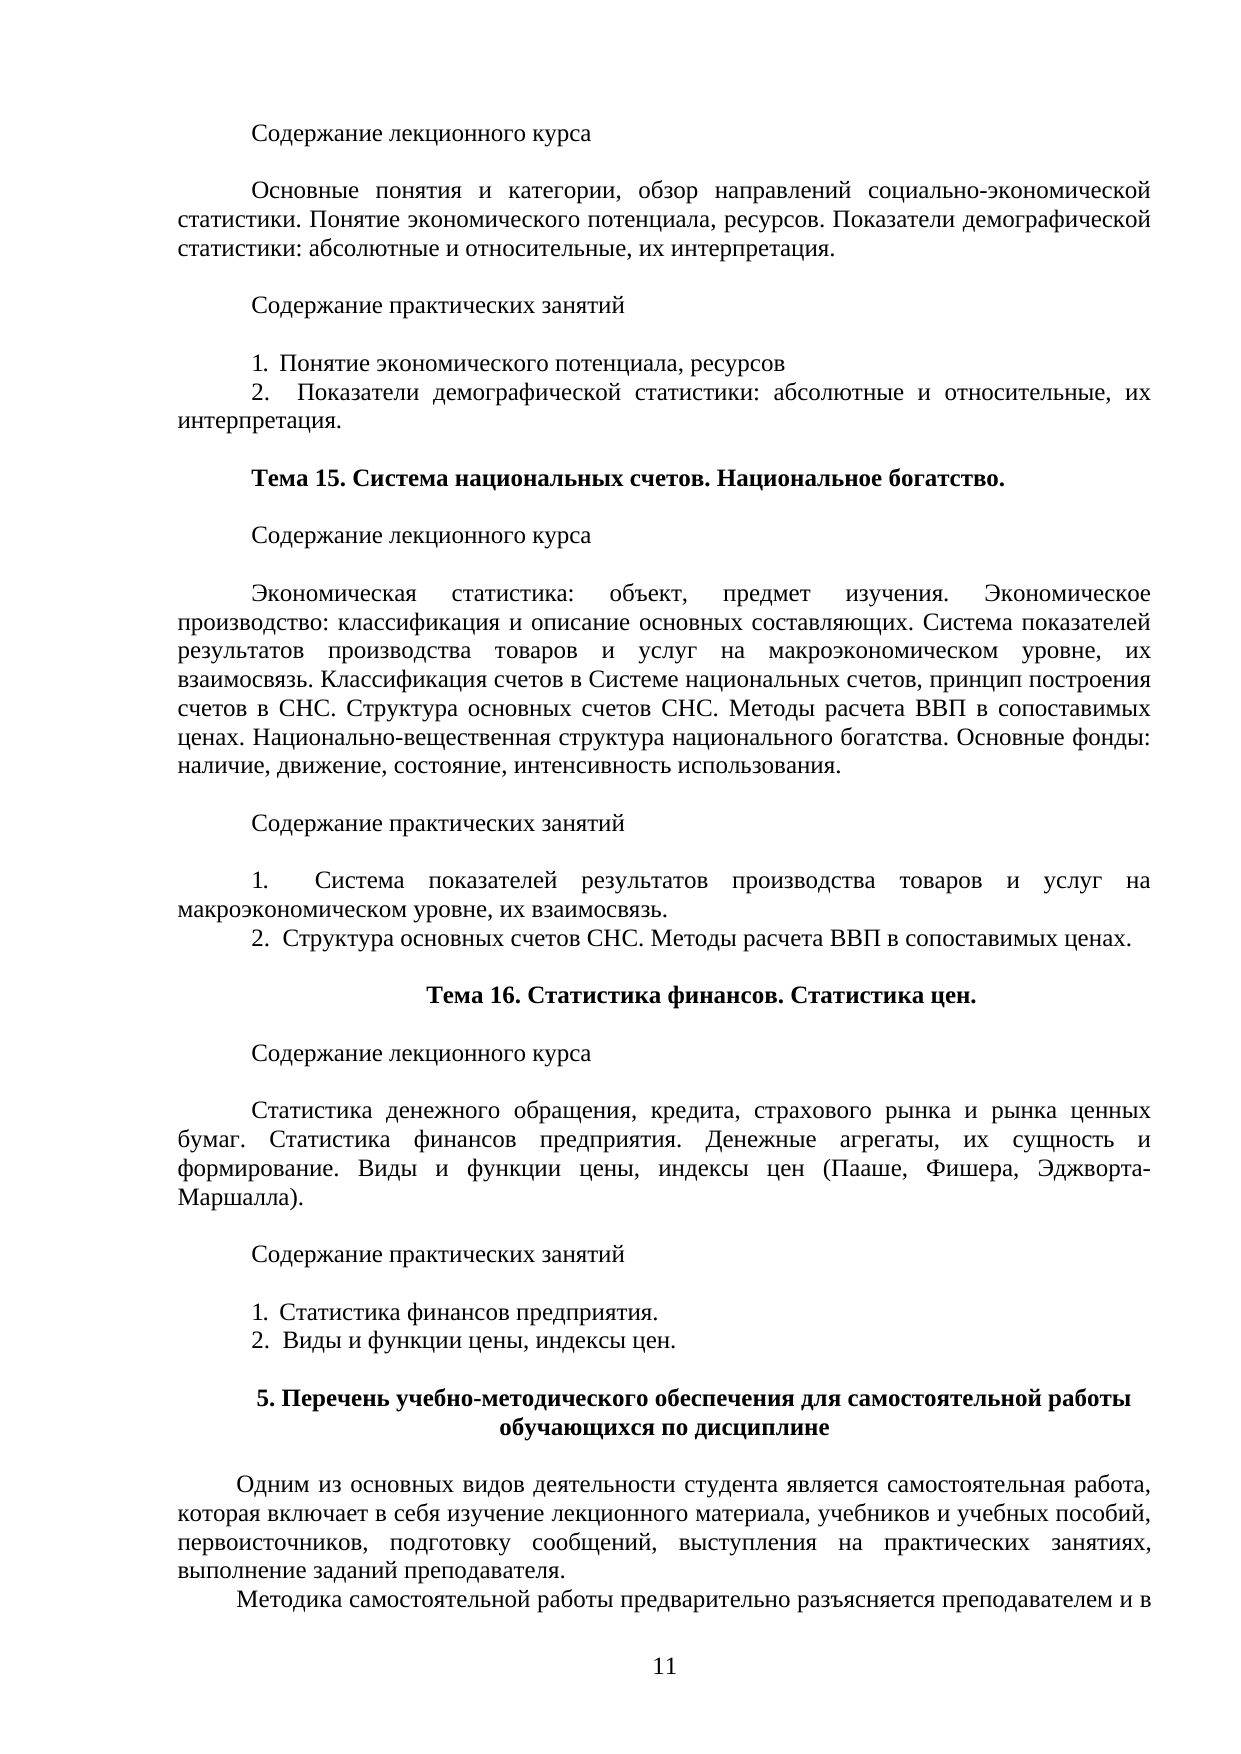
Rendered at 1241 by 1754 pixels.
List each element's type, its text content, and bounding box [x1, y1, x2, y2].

text Содержание лекционного курса [177, 118, 1152, 147]
text Содержание практических занятий [177, 1239, 1152, 1268]
text Экономическая статистика: объект, предмет изучения. Экономическое производство: классификация и описание основных составляющих. Система показателей результатов производства товаров и услуг на макроэкономическом уровне, их взаимосвязь. Классификация счетов в Системе национальных счетов, принцип построения счетов в СНС. Структура основных счетов СНС. Методы расчета ВВП в сопоставимых ценах. Национально-вещественная структура национального богатства. Основные фонды: наличие, движение, состояние, интенсивность использования. [177, 578, 1152, 779]
text Содержание лекционного курса [177, 521, 1152, 549]
text Тема 16. Статистика финансов. Статистика цен. [177, 981, 1152, 1009]
text 2. Структура основных счетов СНС. Методы расчета ВВП в сопоставимых ценах. [177, 923, 1152, 952]
text Тема 15. Система национальных счетов. Национальное богатство. [177, 463, 1152, 492]
text Основные понятия и категории, обзор направлений социально-экономической статистики. Понятие экономического потенциала, ресурсов. Показатели демографической статистики: абсолютные и относительные, их интерпретация. [177, 176, 1152, 262]
text 5. Перечень учебно-методического обеспечения для самостоятельной работы обучающихся по дисциплине [177, 1383, 1152, 1441]
text 1. Статистика финансов предприятия. [177, 1297, 1152, 1326]
text Статистика денежного обращения, кредита, страхового рынка и рынка ценных бумаг. Статистика финансов предприятия. Денежные агрегаты, их сущность и формирование. Виды и функции цены, индексы цен (Пааше, Фишера, Эджворта-Маршалла). [177, 1096, 1152, 1211]
text 1. Система показателей результатов производства товаров и услуг на макроэкономическом уровне, их взаимосвязь. [177, 866, 1152, 923]
text Одним из основных видов деятельности студента является самостоятельная работа, которая включает в себя изучение лекционного материала, учебников и учебных пособий, первоисточников, подготовку сообщений, выступления на практических занятиях, выполнение заданий преподавателя. [177, 1469, 1152, 1584]
text 1. Понятие экономического потенциала, ресурсов [177, 348, 1152, 377]
text 2. Показатели демографической статистики: абсолютные и относительные, их интерпретация. [177, 377, 1152, 434]
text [177, 1584, 1152, 1613]
text Содержание лекционного курса [177, 1038, 1152, 1067]
text 2. Виды и функции цены, индексы цен. [177, 1326, 1152, 1354]
text Содержание практических занятий [177, 291, 1152, 319]
text Содержание практических занятий [177, 808, 1152, 837]
